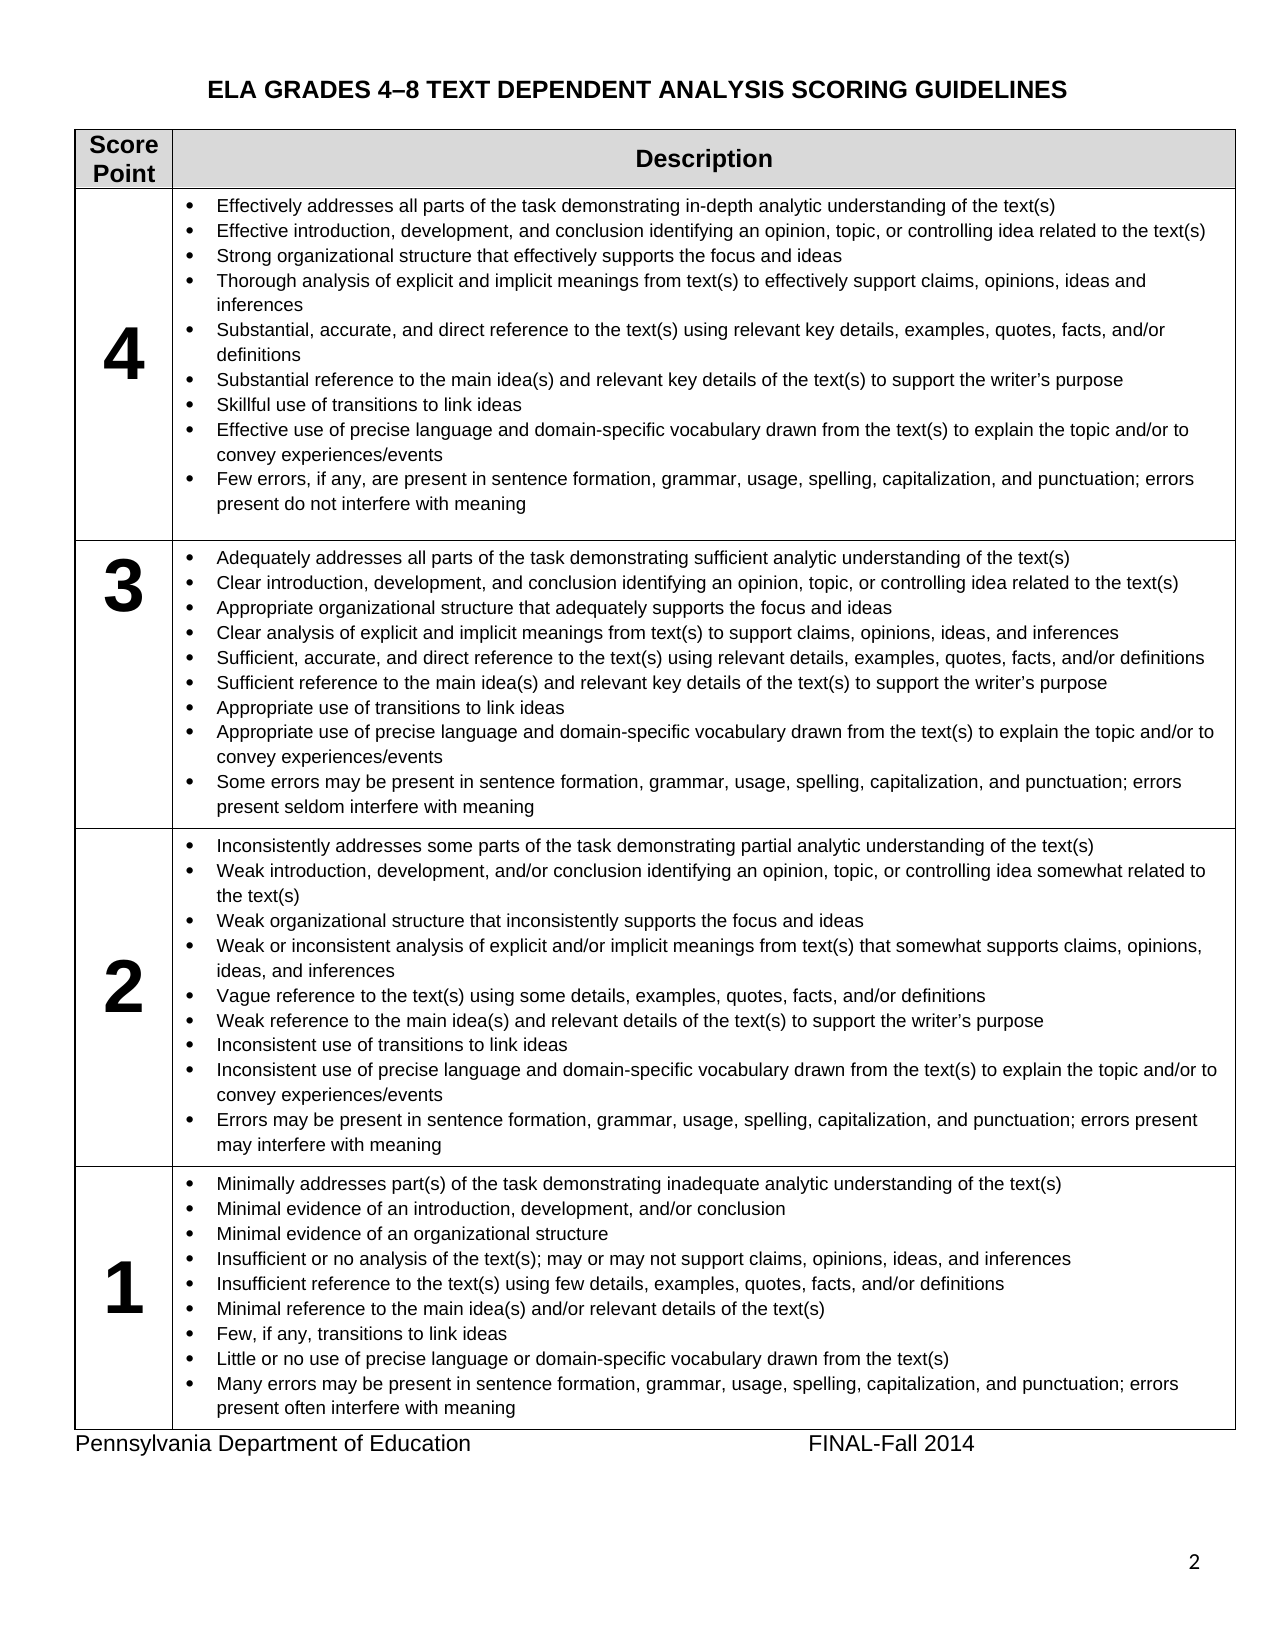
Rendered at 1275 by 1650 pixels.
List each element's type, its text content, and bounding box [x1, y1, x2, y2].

table_header Description [173, 130, 1235, 187]
table_cell 3 [76, 541, 172, 828]
table_cell Inconsistently addresses some parts of the task demonstrating partial analytic understanding of the text(s) Weak introduction, development, and/or conclusion identifying an opinion, topic, or controlling idea somewhat related to the text(s) Weak organizational structure that inconsistently supports the focus and ideas Weak or inconsistent analysis of explicit and/or implicit meanings from text(s) that somewhat supports claims, opinions, ideas, and inferences Vague reference to the text(s) using some details, examples, quotes, facts, and/or definitions Weak reference to the main idea(s) and relevant details of the text(s) to support the writer’s purpose Inconsistent use of transitions to link ideas Inconsistent use of precise language and domain-specific vocabulary drawn from the text(s) to explain the topic and/or to convey experiences/events Errors may be present in sentence formation, grammar, usage, spelling, capitalization, and punctuation; errors present may interfere with meaning [173, 829, 1235, 1166]
text Pennsylvania Department of Education FINAL-Fall 2014 [75, 1430, 1200, 1457]
table_cell 4 [76, 189, 172, 540]
text ELA GRADES 4–8 TEXT DEPENDENT ANALYSIS SCORING GUIDELINES [75, 75, 1200, 104]
table_cell 1 [76, 1167, 172, 1429]
table_cell Effectively addresses all parts of the task demonstrating in-depth analytic understanding of the text(s) Effective introduction, development, and conclusion identifying an opinion, topic, or controlling idea related to the text(s) Strong organizational structure that effectively supports the focus and ideas Thorough analysis of explicit and implicit meanings from text(s) to effectively support claims, opinions, ideas and inferences Substantial, accurate, and direct reference to the text(s) using relevant key details, examples, quotes, facts, and/or definitions Substantial reference to the main idea(s) and relevant key details of the text(s) to support the writer’s purpose Skillful use of transitions to link ideas Effective use of precise language and domain-specific vocabulary drawn from the text(s) to explain the topic and/or to convey experiences/events Few errors, if any, are present in sentence formation, grammar, usage, spelling, capitalization, and punctuation; errors present do not interfere with meaning [173, 189, 1235, 540]
table_cell Adequately addresses all parts of the task demonstrating sufficient analytic understanding of the text(s) Clear introduction, development, and conclusion identifying an opinion, topic, or controlling idea related to the text(s) Appropriate organizational structure that adequately supports the focus and ideas Clear analysis of explicit and implicit meanings from text(s) to support claims, opinions, ideas, and inferences Sufficient, accurate, and direct reference to the text(s) using relevant details, examples, quotes, facts, and/or definitions Sufficient reference to the main idea(s) and relevant key details of the text(s) to support the writer’s purpose Appropriate use of transitions to link ideas Appropriate use of precise language and domain-specific vocabulary drawn from the text(s) to explain the topic and/or to convey experiences/events Some errors may be present in sentence formation, grammar, usage, spelling, capitalization, and punctuation; errors present seldom interfere with meaning [173, 541, 1235, 828]
table_cell 2 [76, 829, 172, 1166]
table_header Score Point [76, 130, 172, 187]
table_cell Minimally addresses part(s) of the task demonstrating inadequate analytic understanding of the text(s) Minimal evidence of an introduction, development, and/or conclusion Minimal evidence of an organizational structure Insufficient or no analysis of the text(s); may or may not support claims, opinions, ideas, and inferences Insufficient reference to the text(s) using few details, examples, quotes, facts, and/or definitions Minimal reference to the main idea(s) and/or relevant details of the text(s) Few, if any, transitions to link ideas Little or no use of precise language or domain-specific vocabulary drawn from the text(s) Many errors may be present in sentence formation, grammar, usage, spelling, capitalization, and punctuation; errors present often interfere with meaning [173, 1167, 1235, 1429]
